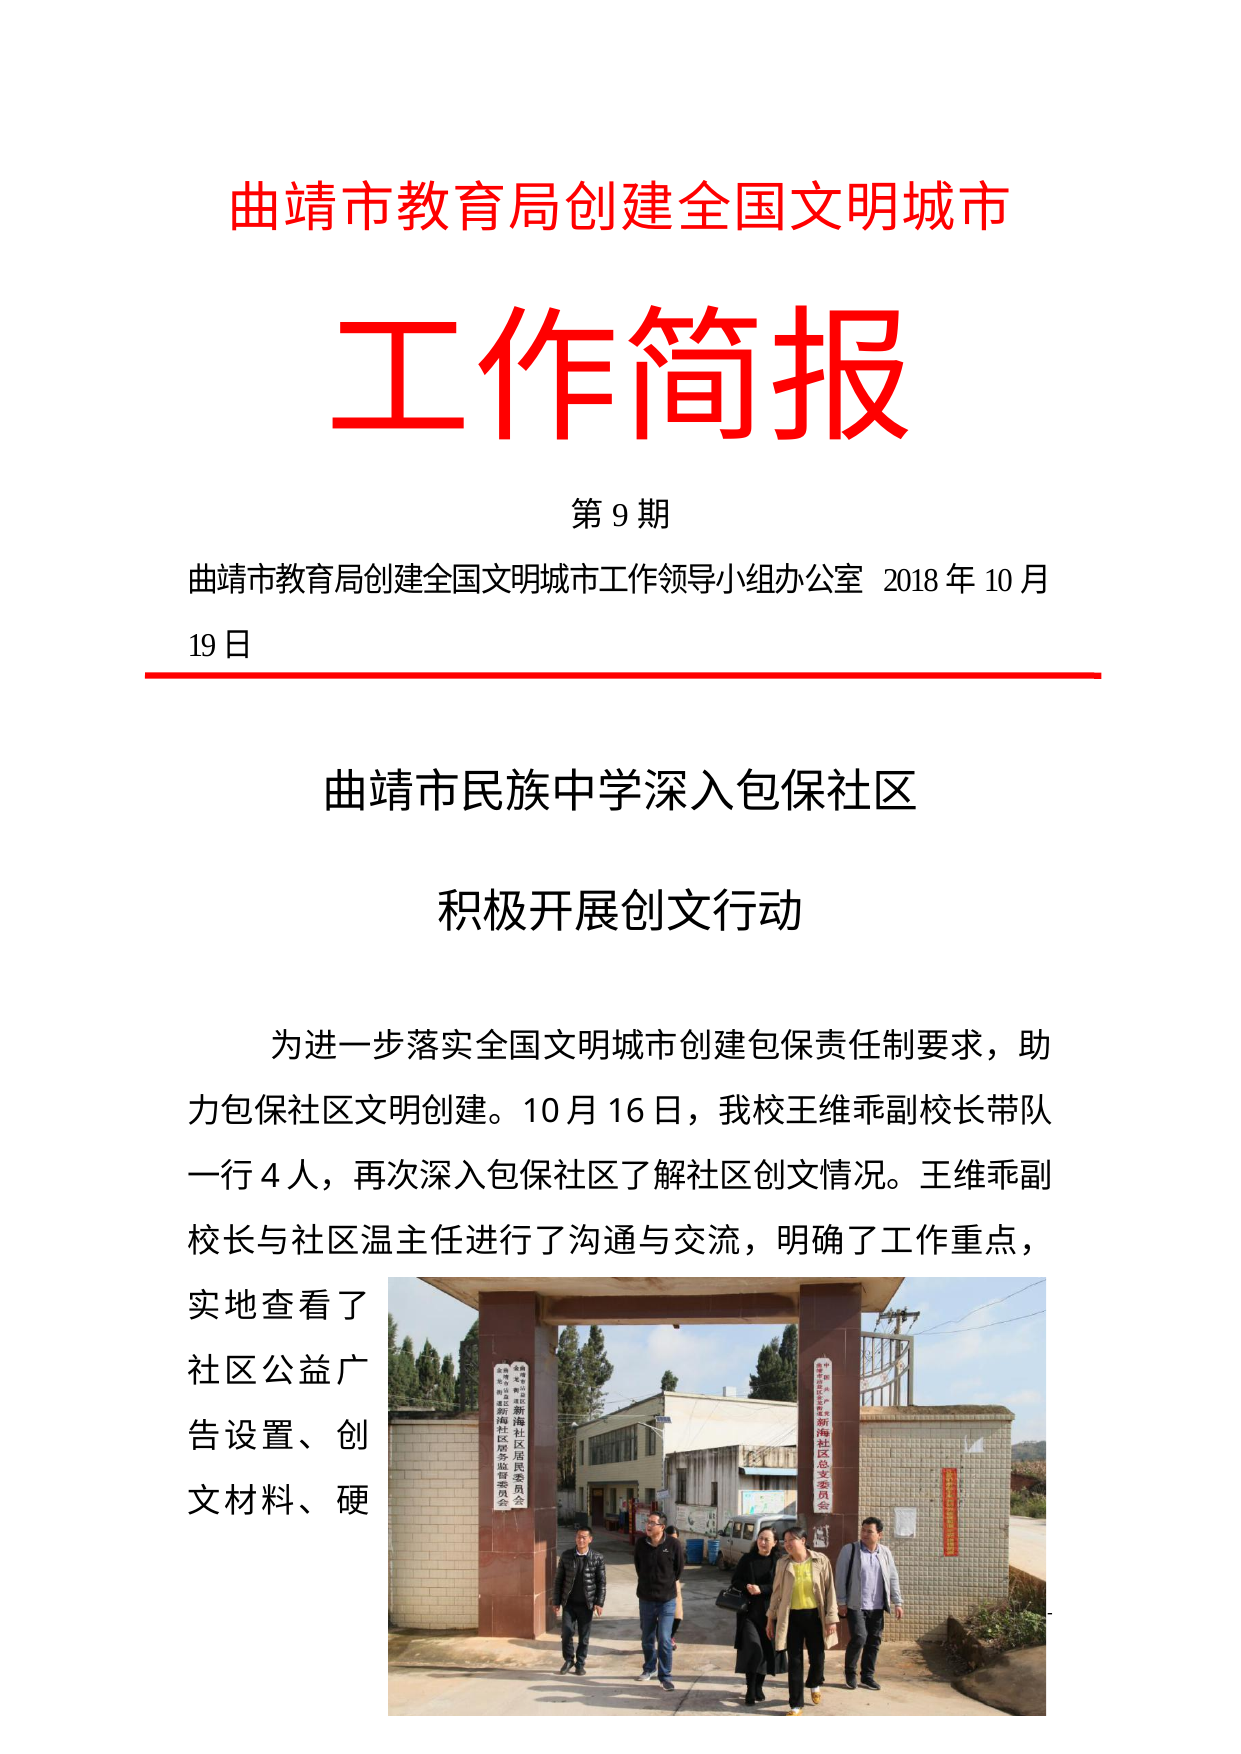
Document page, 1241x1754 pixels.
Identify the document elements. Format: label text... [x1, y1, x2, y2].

text 曲靖市民族中学深入包保社区 [187, 739, 1053, 836]
picture [388, 1277, 1047, 1716]
text 曲靖市教育局创建全国文明城市 [187, 154, 1053, 251]
text 曲靖市教育局创建全国文明城市工作领导小组办公室 2018年10月19日 [187, 544, 1053, 672]
text 第9期 [187, 479, 1053, 544]
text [187, 1010, 1053, 1530]
text 积极开展创文行动 [187, 858, 1053, 988]
text 工作简报 [187, 251, 1053, 479]
